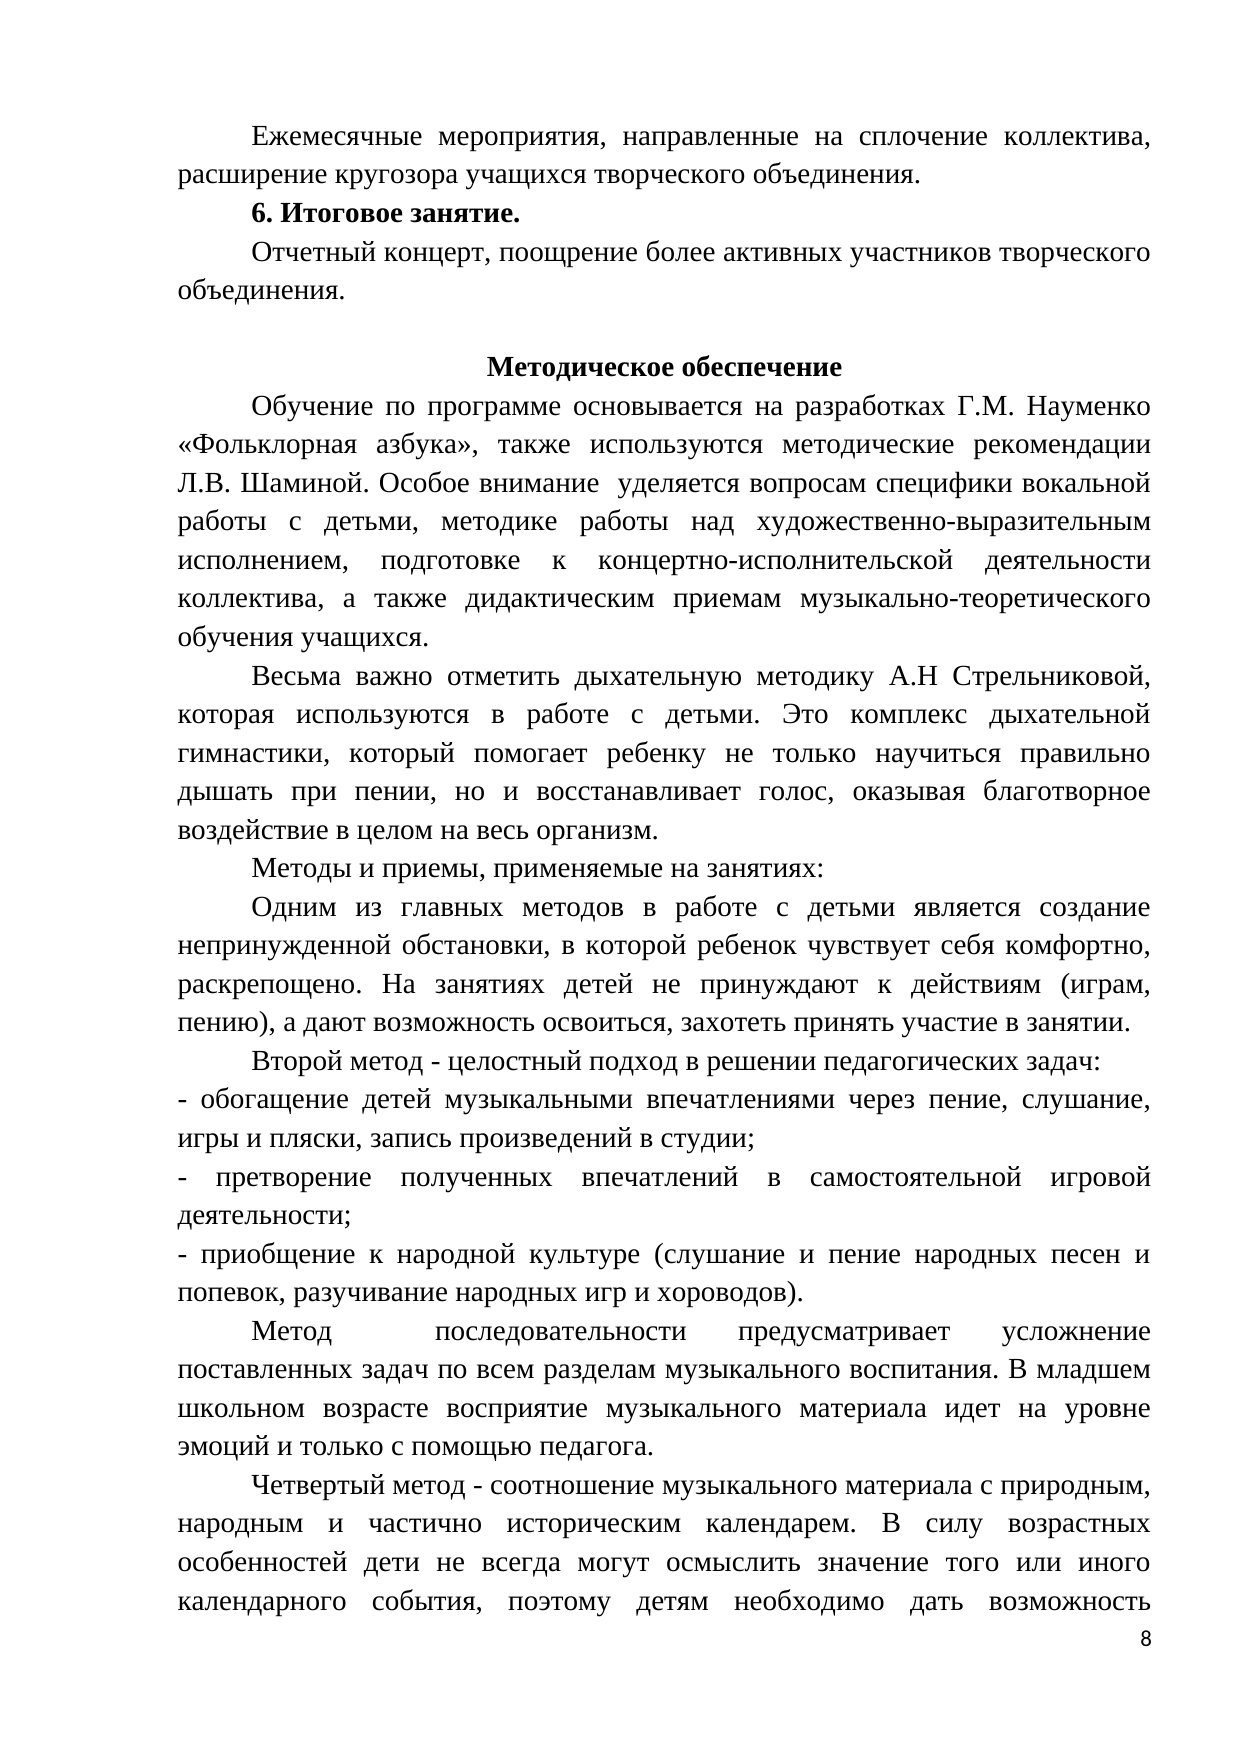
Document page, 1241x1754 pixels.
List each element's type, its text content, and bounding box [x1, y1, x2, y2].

text Методы и приемы, применяемые на занятиях: [177, 850, 1152, 884]
text Обучение по программе основывается на разработках Г.М. Науменко «Фольклорная азбука», также используются методические рекомендации Л.В. Шаминой. Особое внимание уделяется вопросам специфики вокальной работы с детьми, методике работы над художественно-выразительным исполнением, подготовке к концертно-исполнительской деятельности коллектива, а также дидактическим приемам музыкально-теоретического обучения учащихся. [177, 388, 1152, 653]
text Отчетный концерт, поощрение более активных участников творческого объединения. [177, 234, 1152, 306]
text - обогащение детей музыкальными впечатлениями через пение, слушание, игры и пляски, запись произведений в студии; [177, 1082, 1152, 1154]
text Второй метод - целостный подход в решении педагогических задач: [177, 1043, 1152, 1077]
text Одним из главных методов в работе с детьми является создание непринужденной обстановки, в которой ребенок чувствует себя комфортно, раскрепощено. На занятиях детей не принуждают к действиям (играм, пению), а дают возможность освоиться, захотеть принять участие в занятии. [177, 889, 1152, 1038]
text Ежемесячные мероприятия, направленные на сплочение коллектива, расширение кругозора учащихся творческого объединения. [177, 118, 1152, 190]
text Методическое обеспечение [177, 349, 1152, 383]
text Весьма важно отметить дыхательную методику А.Н Стрельниковой, которая используются в работе с детьми. Это комплекс дыхательной гимнастики, который помогает ребенку не только научиться правильно дышать при пении, но и восстанавливает голос, оказывая благотворное воздействие в целом на весь организм. [177, 658, 1152, 845]
text - претворение полученных впечатлений в самостоятельной игровой деятельности; [177, 1159, 1152, 1231]
text - приобщение к народной культуре (слушание и пение народных песен и попевок, разучивание народных игр и хороводов). [177, 1236, 1152, 1308]
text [177, 1467, 1152, 1616]
text 6. Итоговое занятие. [177, 195, 1152, 229]
text Метод последовательности предусматривает усложнение поставленных задач по всем разделам музыкального воспитания. В младшем школьном возрасте восприятие музыкального материала идет на уровне эмоций и только с помощью педагога. [177, 1313, 1152, 1462]
